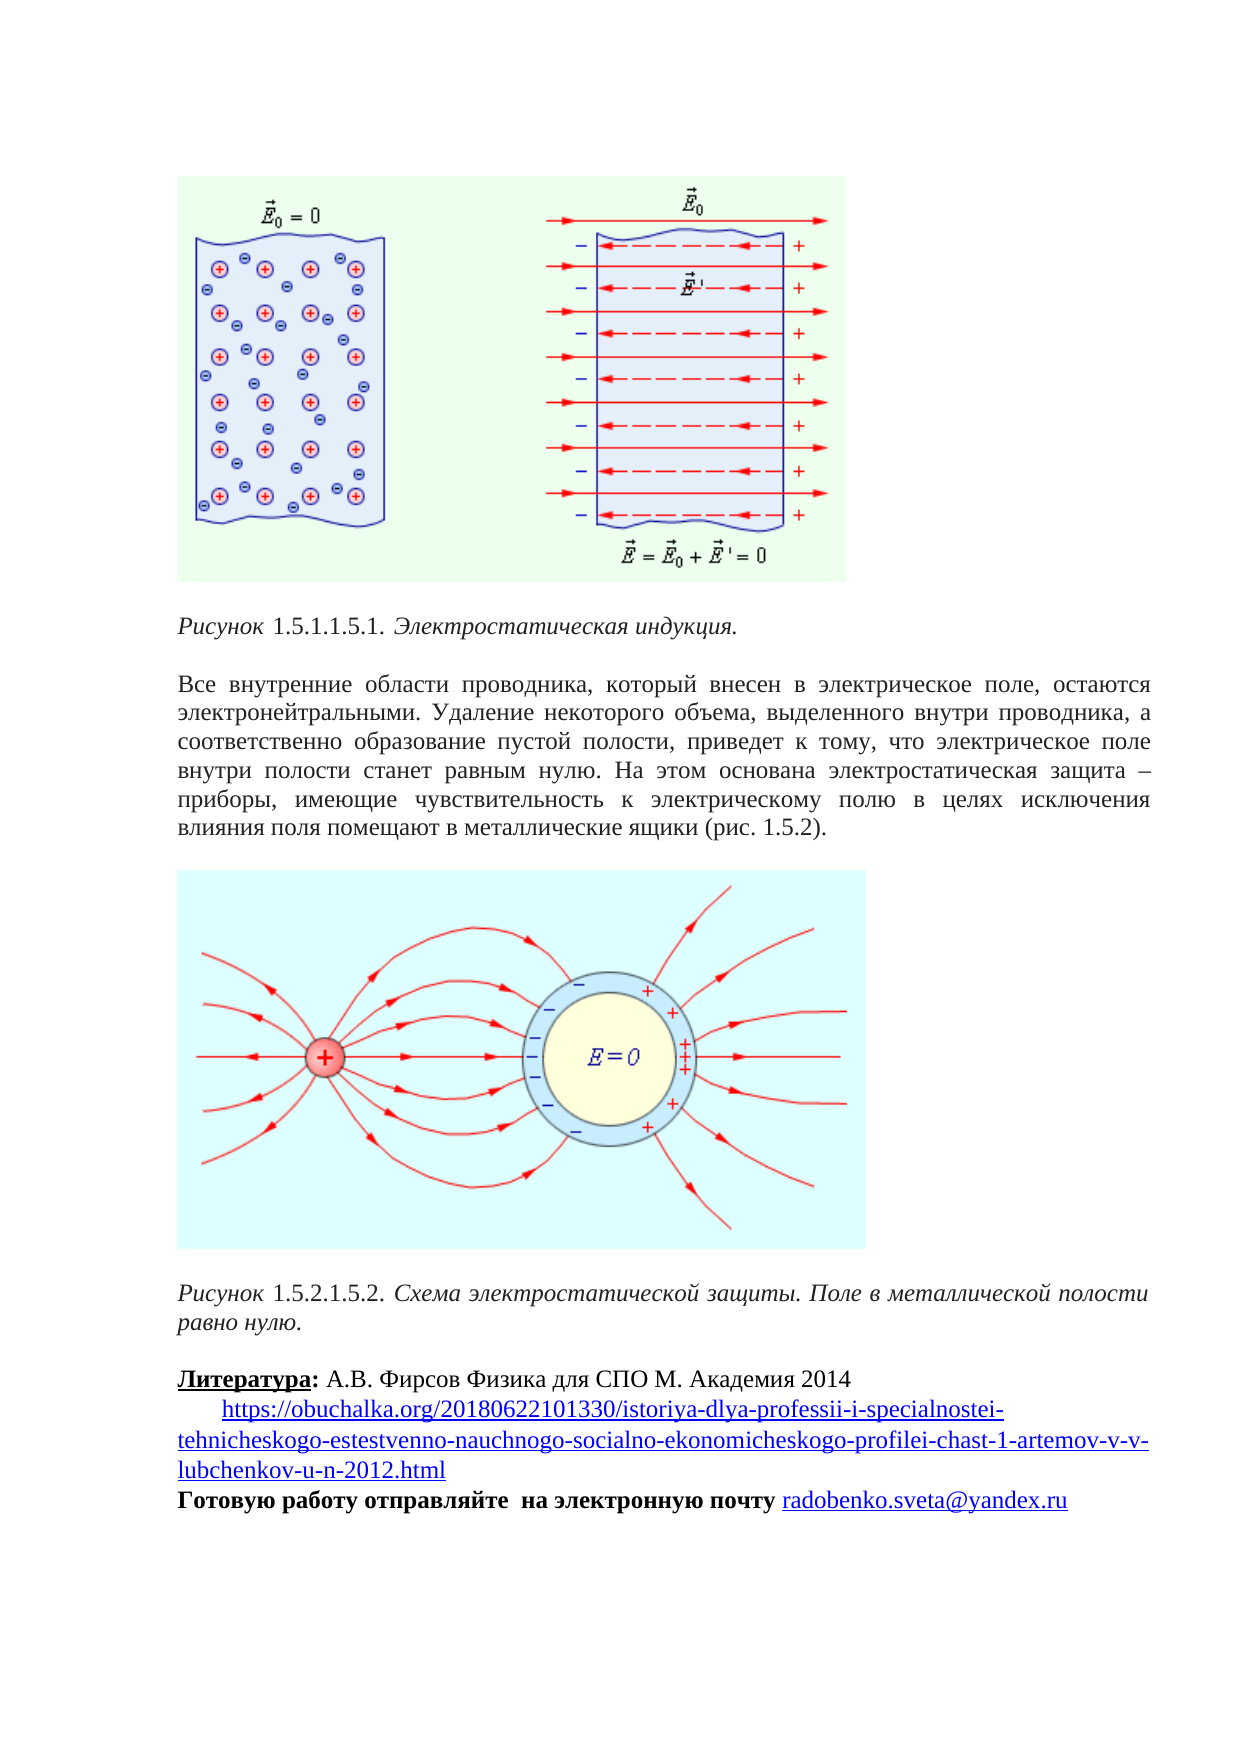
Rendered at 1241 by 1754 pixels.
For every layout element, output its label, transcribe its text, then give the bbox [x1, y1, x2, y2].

text https://obuchalka.org/20180622101330/istoriya-dlya-professii-i-specialnostei-tehnicheskogo-estestvenno-nauchnogo-socialno-ekonomicheskogo-profilei-chast-1-artemov-v-v-lubchenkov-u-n-2012.html [177, 1394, 1152, 1483]
text Все внутренние области проводника, который внесен в электрическое поле, остаются электронейтральными. Удаление некоторого объема, выделенного внутри проводника, а соответственно образование пустой полости, приведет к тому, что электрическое поле внутри полости станет равным нулю. На этом основана электростатическая защита – приборы, имеющие чувствительность к электрическому полю в целях исключения влияния поля помещают в металлические ящики (рис. 1.5.2). [177, 669, 1152, 841]
text Рисунок 1.5.1.1.5.1. Электростатическая индукция. [177, 611, 1152, 639]
picture [177, 870, 866, 1249]
text Литература: А.В. Фирсов Физика для СПО М. Академия 2014 [177, 1364, 1152, 1393]
text Рисунок 1.5.2.1.5.2. Схема электростатической защиты. Поле в металлической полости равно нулю. [177, 1278, 1152, 1335]
picture [177, 176, 847, 582]
text Готовую работу отправляйте на электронную почту radobenko.sveta@yandex.ru [177, 1485, 1152, 1514]
